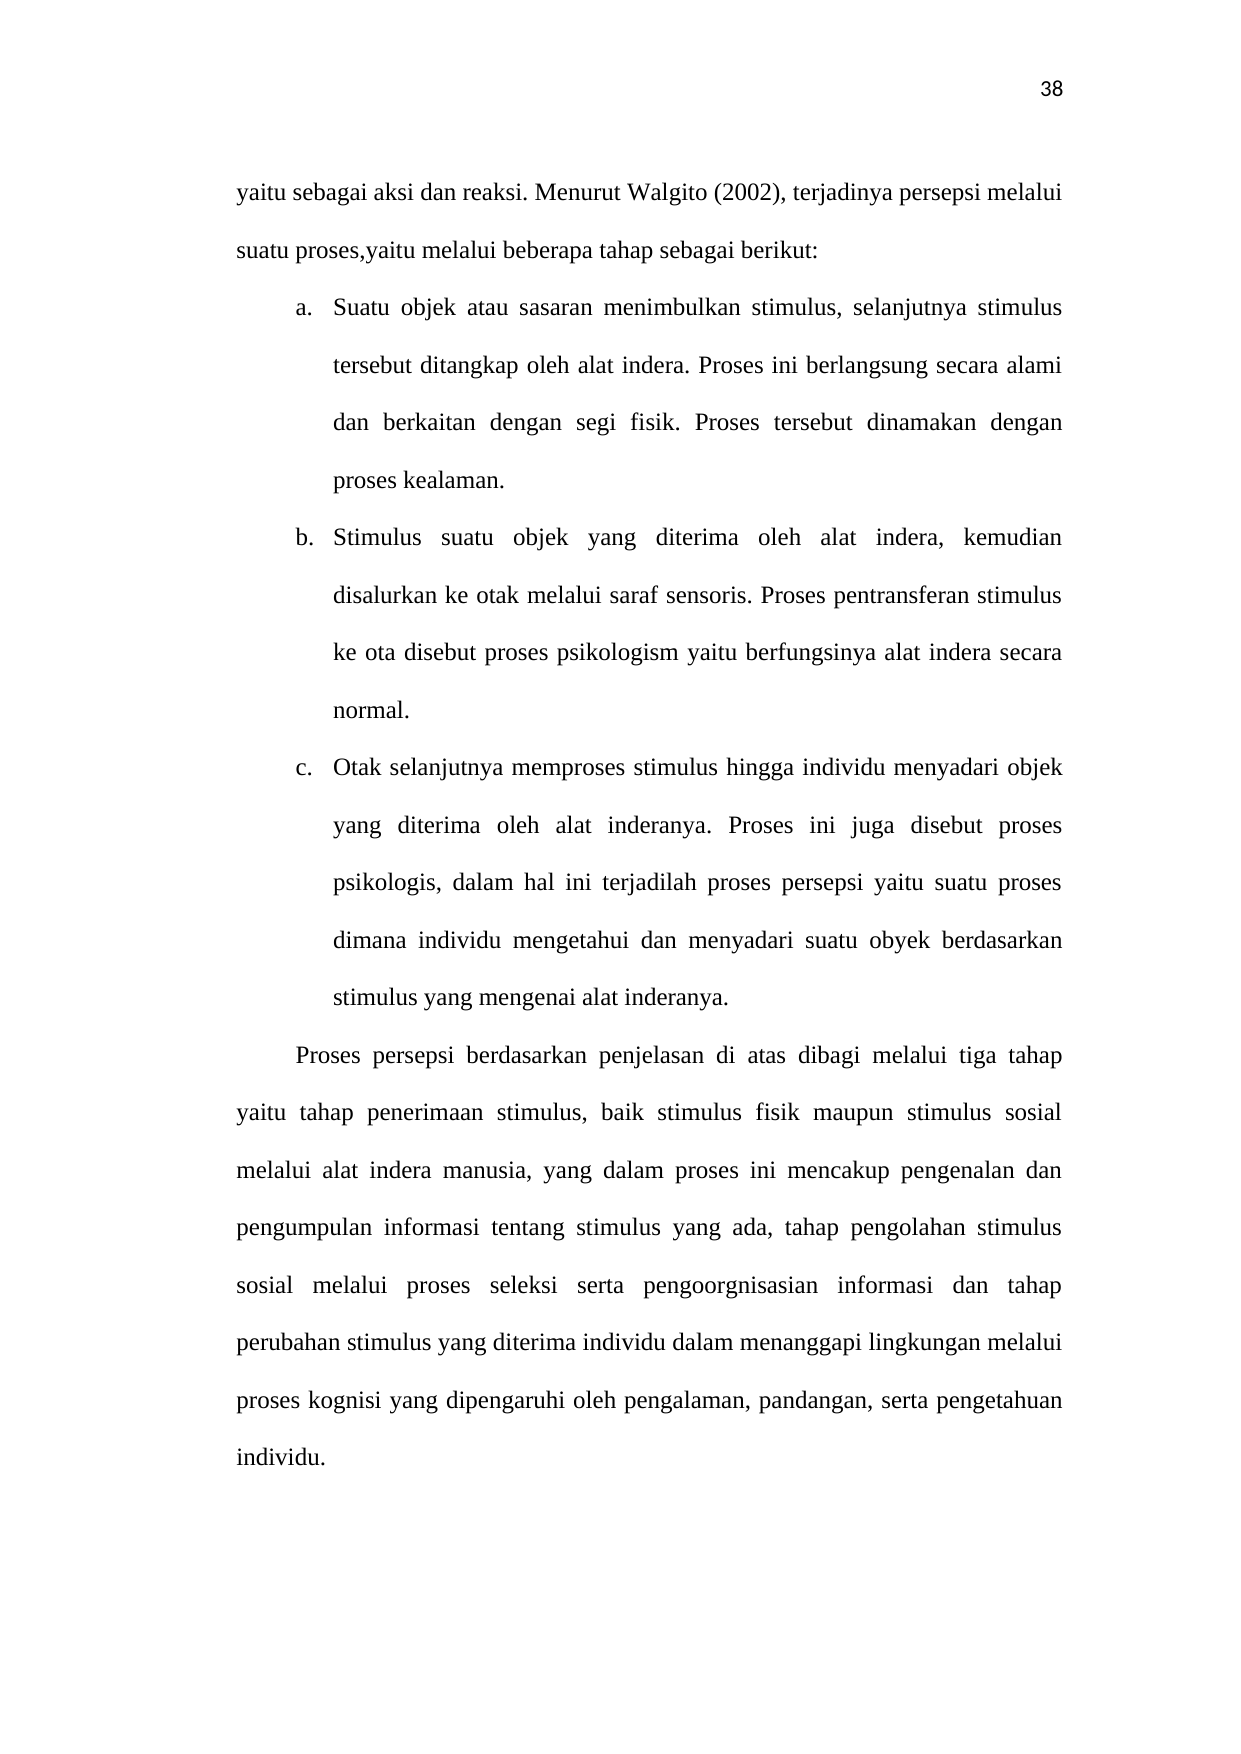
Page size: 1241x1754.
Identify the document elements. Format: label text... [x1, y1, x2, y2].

list Suatu objek atau sasaran menimbulkan stimulus, selanjutnya stimulus tersebut ditangkap oleh alat indera. Proses ini berlangsung secara alami dan berkaitan dengan segi fisik. Proses tersebut dinamakan dengan proses kealaman. [295, 292, 1063, 493]
text Proses persepsi berdasarkan penjelasan di atas dibagi melalui tiga tahap yaitu tahap penerimaan stimulus, baik stimulus fisik maupun stimulus sosial melalui alat indera manusia, yang dalam proses ini mencakup pengenalan dan pengumpulan informasi tentang stimulus yang ada, tahap pengolahan stimulus sosial melalui proses seleksi serta pengoorgnisasian informasi dan tahap perubahan stimulus yang diterima individu dalam menanggapi lingkungan melalui proses kognisi yang dipengaruhi oleh pengalaman, pandangan, serta pengetahuan individu. [236, 1040, 1063, 1471]
list Stimulus suatu objek yang diterima oleh alat indera, kemudian disalurkan ke otak melalui saraf sensoris. Proses pentransferan stimulus ke ota disebut proses psikologism yaitu berfungsinya alat indera secara normal. [295, 522, 1063, 723]
list Otak selanjutnya memproses stimulus hingga individu menyadari objek yang diterima oleh alat inderanya. Proses ini juga disebut proses psikologis, dalam hal ini terjadilah proses persepsi yaitu suatu proses dimana individu mengetahui dan menyadari suatu obyek berdasarkan stimulus yang mengenai alat inderanya. [295, 752, 1063, 1011]
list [236, 177, 1063, 263]
